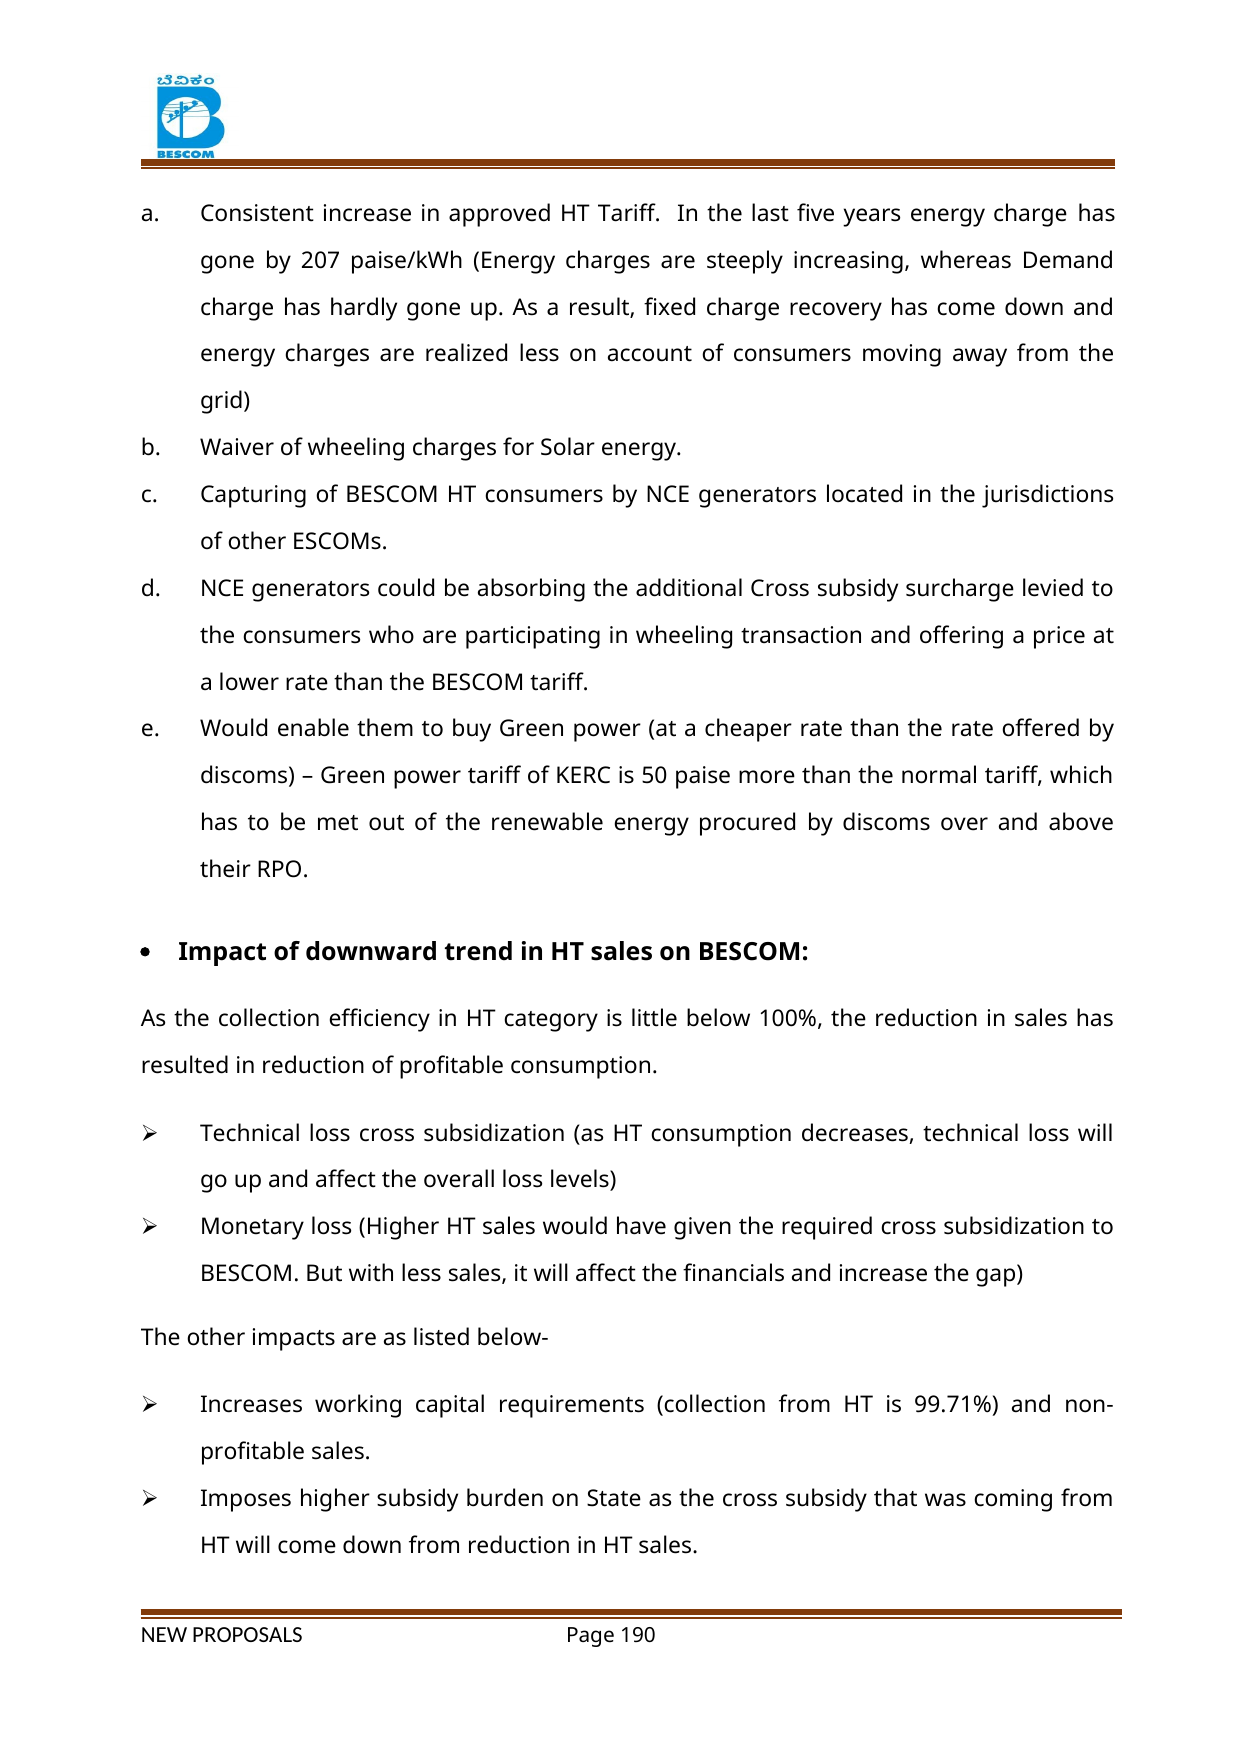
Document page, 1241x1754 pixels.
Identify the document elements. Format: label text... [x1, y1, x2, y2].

text As the collection efficiency in HT category is little below 100%, the reduction in sales has resulted in reduction of profitable consumption. [141, 1002, 1115, 1080]
list Capturing of BESCOM HT consumers by NCE generators located in the jurisdictions of other ESCOMs. [141, 478, 1115, 556]
list Imposes higher subsidy burden on State as the cross subsidy that was coming from HT will come down from reduction in HT sales. [141, 1482, 1115, 1560]
list Consistent increase in approved HT Tariff. In the last five years energy charge has gone by 207 paise/kWh (Energy charges are steeply increasing, whereas Demand charge has hardly gone up. As a result, fixed charge recovery has come down and energy charges are realized less on account of consumers moving away from the grid) [141, 197, 1115, 415]
list Monetary loss (Higher HT sales would have given the required cross subsidization to BESCOM. But with less sales, it will affect the financials and increase the gap) [141, 1210, 1115, 1288]
picture [140, 73, 239, 160]
list Impact of downward trend in HT sales on BESCOM: [141, 934, 1115, 968]
list Would enable them to buy Green power (at a cheaper rate than the rate offered by discoms) – Green power tariff of KERC is 50 paise more than the normal tariff, which has to be met out of the renewable energy procured by discoms over and above their RPO. [141, 712, 1115, 884]
text The other impacts are as listed below- [141, 1321, 1115, 1352]
list Technical loss cross subsidization (as HT consumption decreases, technical loss will go up and affect the overall loss levels) [141, 1117, 1115, 1195]
list Increases working capital requirements (collection from HT is 99.71%) and non-profitable sales. [141, 1388, 1115, 1467]
list Waiver of wheeling charges for Solar energy. [141, 431, 1115, 462]
list NCE generators could be absorbing the additional Cross subsidy surcharge levied to the consumers who are participating in wheeling transaction and offering a price at a lower rate than the BESCOM tariff. [141, 572, 1115, 697]
